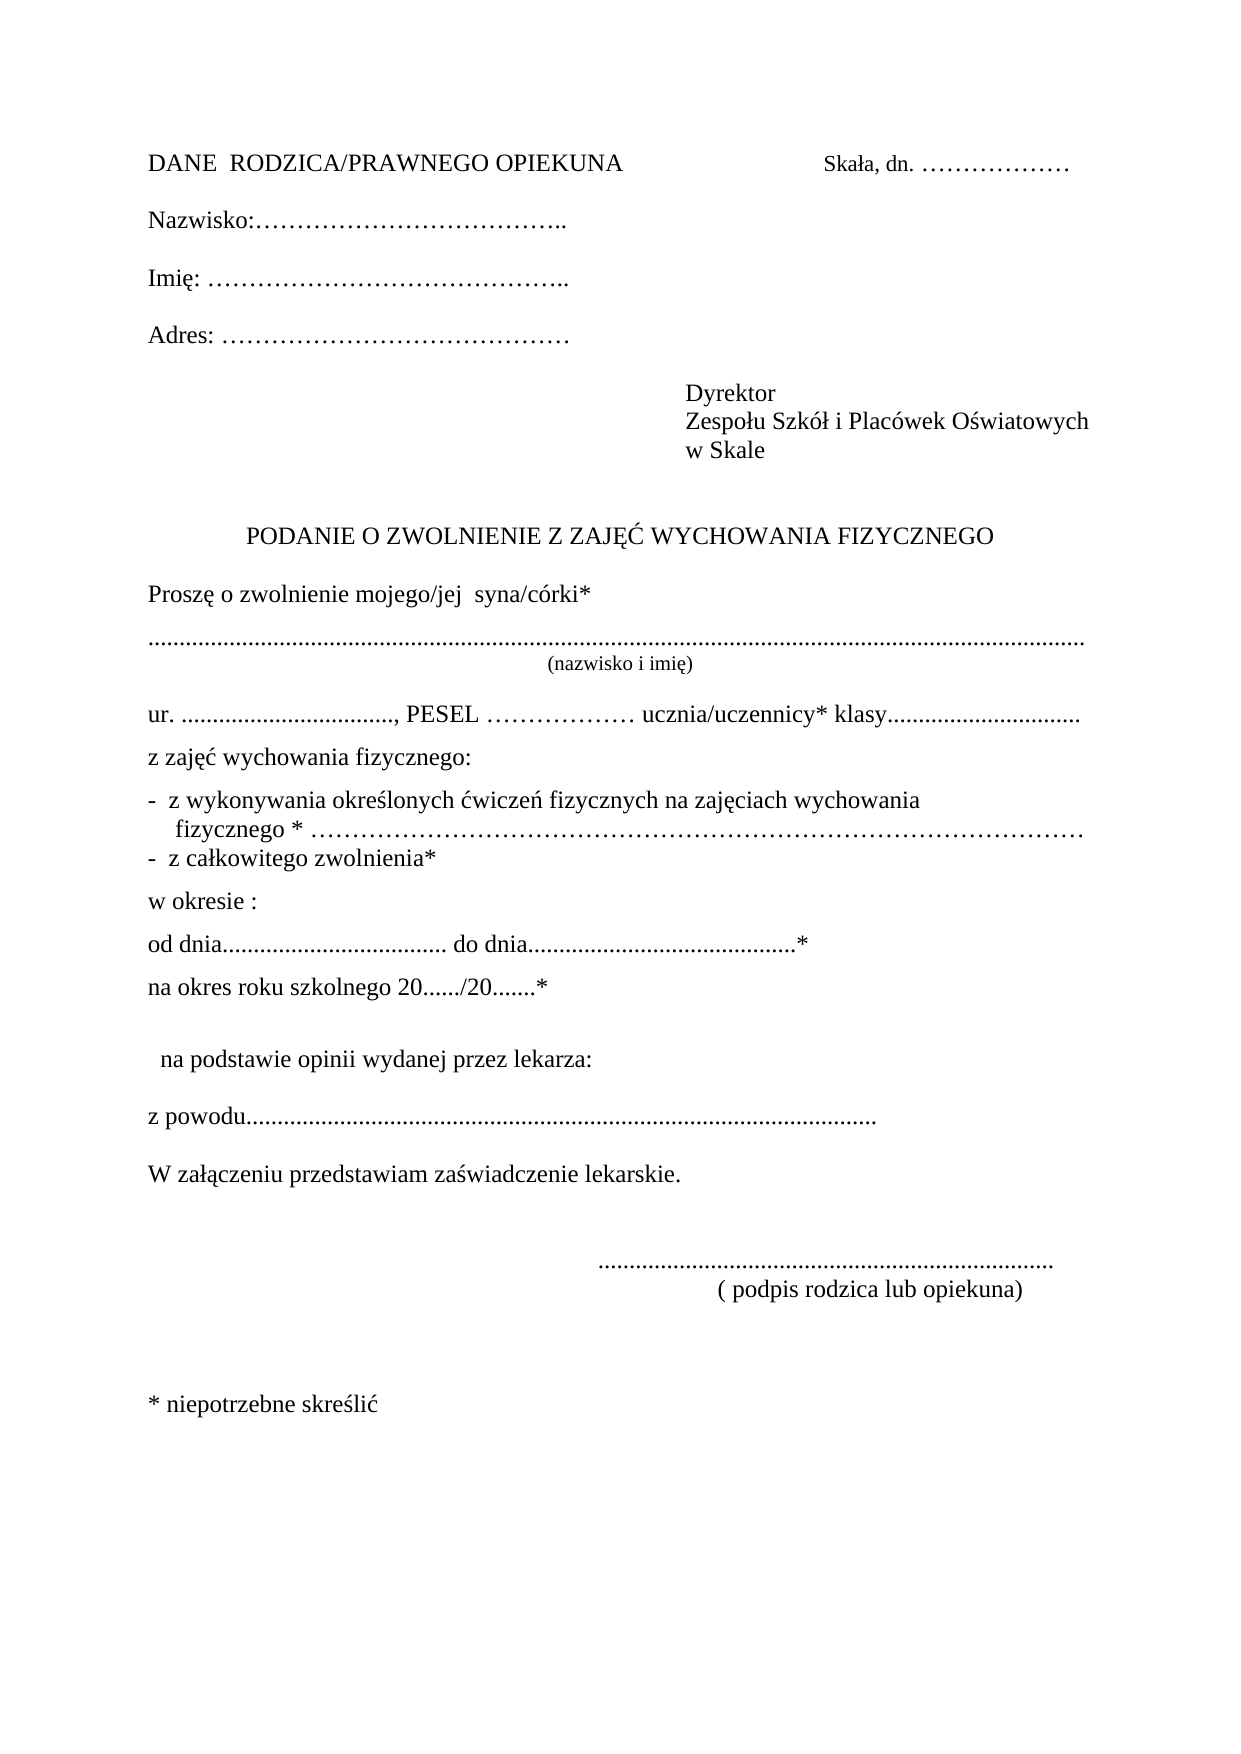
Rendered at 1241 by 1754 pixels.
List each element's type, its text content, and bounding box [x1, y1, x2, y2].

text PODANIE O ZWOLNIENIE Z ZAJĘĆ WYCHOWANIA FIZYCZNEGO [148, 521, 1093, 550]
text Proszę o zwolnienie mojego/jej syna/córki* [148, 579, 1093, 608]
text (nazwisko i imię) [148, 651, 1093, 675]
text * niepotrzebne skreślić [148, 1389, 1093, 1418]
text - z całkowitego zwolnienia* [148, 843, 1093, 871]
text - z wykonywania określonych ćwiczeń fizycznych na zajęciach wychowania [148, 785, 1093, 814]
text z zajęć wychowania fizycznego: [148, 742, 1093, 771]
text na okres roku szkolnego 20....../20.......* [148, 972, 1093, 1001]
text w Skale [148, 435, 1093, 464]
text ......................................................................... [148, 1245, 1093, 1274]
text z powodu..................................................................................................... [148, 1101, 1093, 1130]
text na podstawie opinii wydanej przez lekarza: [148, 1044, 1093, 1073]
text W załączeniu przedstawiam zaświadczenie lekarskie. [148, 1159, 1093, 1188]
text fizycznego * ………………………………………………………………………………… [162, 814, 1093, 843]
text ( podpis rodzica lub opiekuna) [148, 1274, 1093, 1303]
text Zespołu Szkół i Placówek Oświatowych [148, 406, 1093, 435]
text od dnia.................................... do dnia...........................................* [148, 929, 1093, 958]
text Imię: …………………………………….. [148, 263, 1093, 291]
text w okresie : [148, 886, 1093, 914]
text Nazwisko:……………………………….. [148, 205, 1093, 234]
text ur. .................................., PESEL ……………… ucznia/uczennicy* klasy............................... [148, 699, 1093, 728]
text Dyrektor [148, 378, 1093, 406]
text ...................................................................................................................................................... [148, 622, 1093, 651]
text DANE RODZICA/PRAWNEGO OPIEKUNA Skała, dn. ……………… [148, 148, 1093, 205]
text Adres: …………………………………… [148, 320, 1093, 349]
